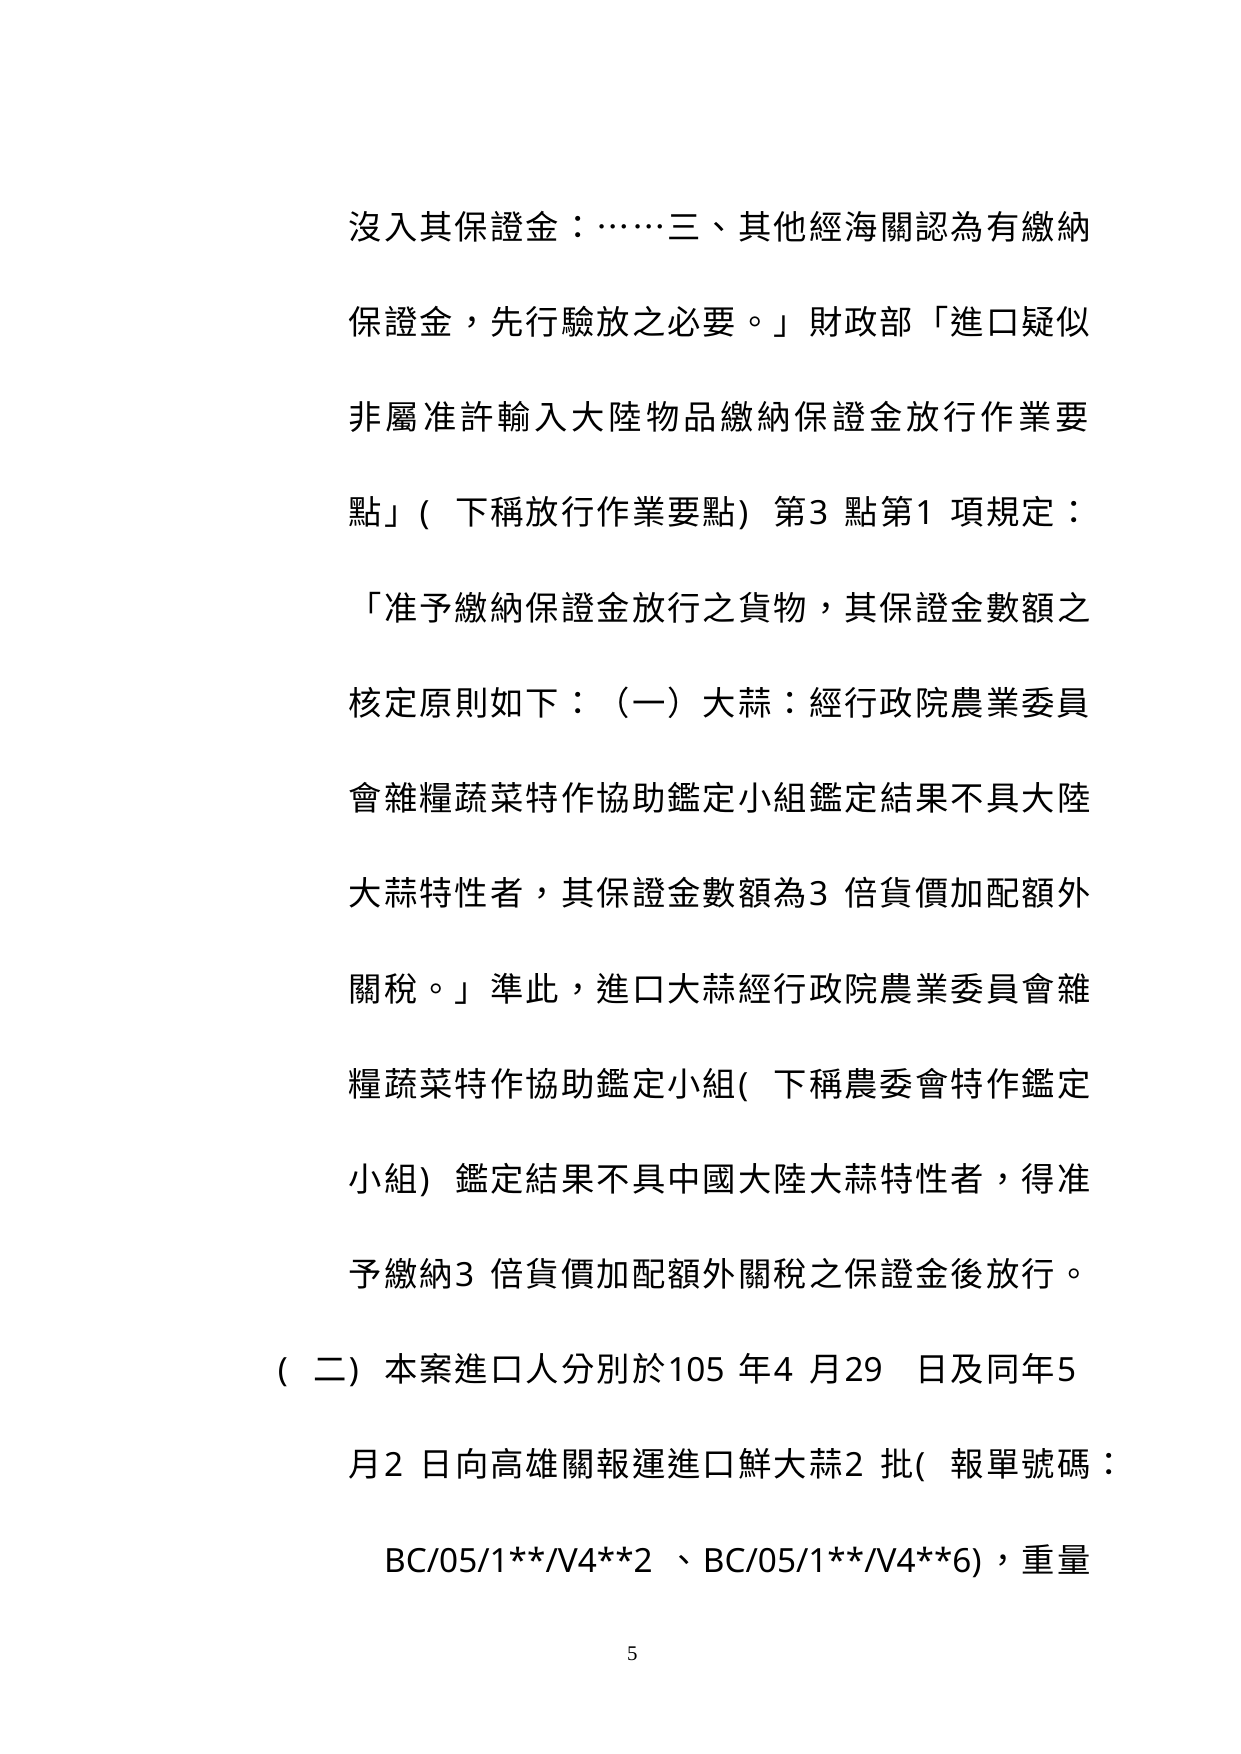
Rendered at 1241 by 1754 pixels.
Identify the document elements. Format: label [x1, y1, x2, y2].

subtitle [247, 177, 1092, 1320]
subtitle [247, 1320, 1092, 1605]
